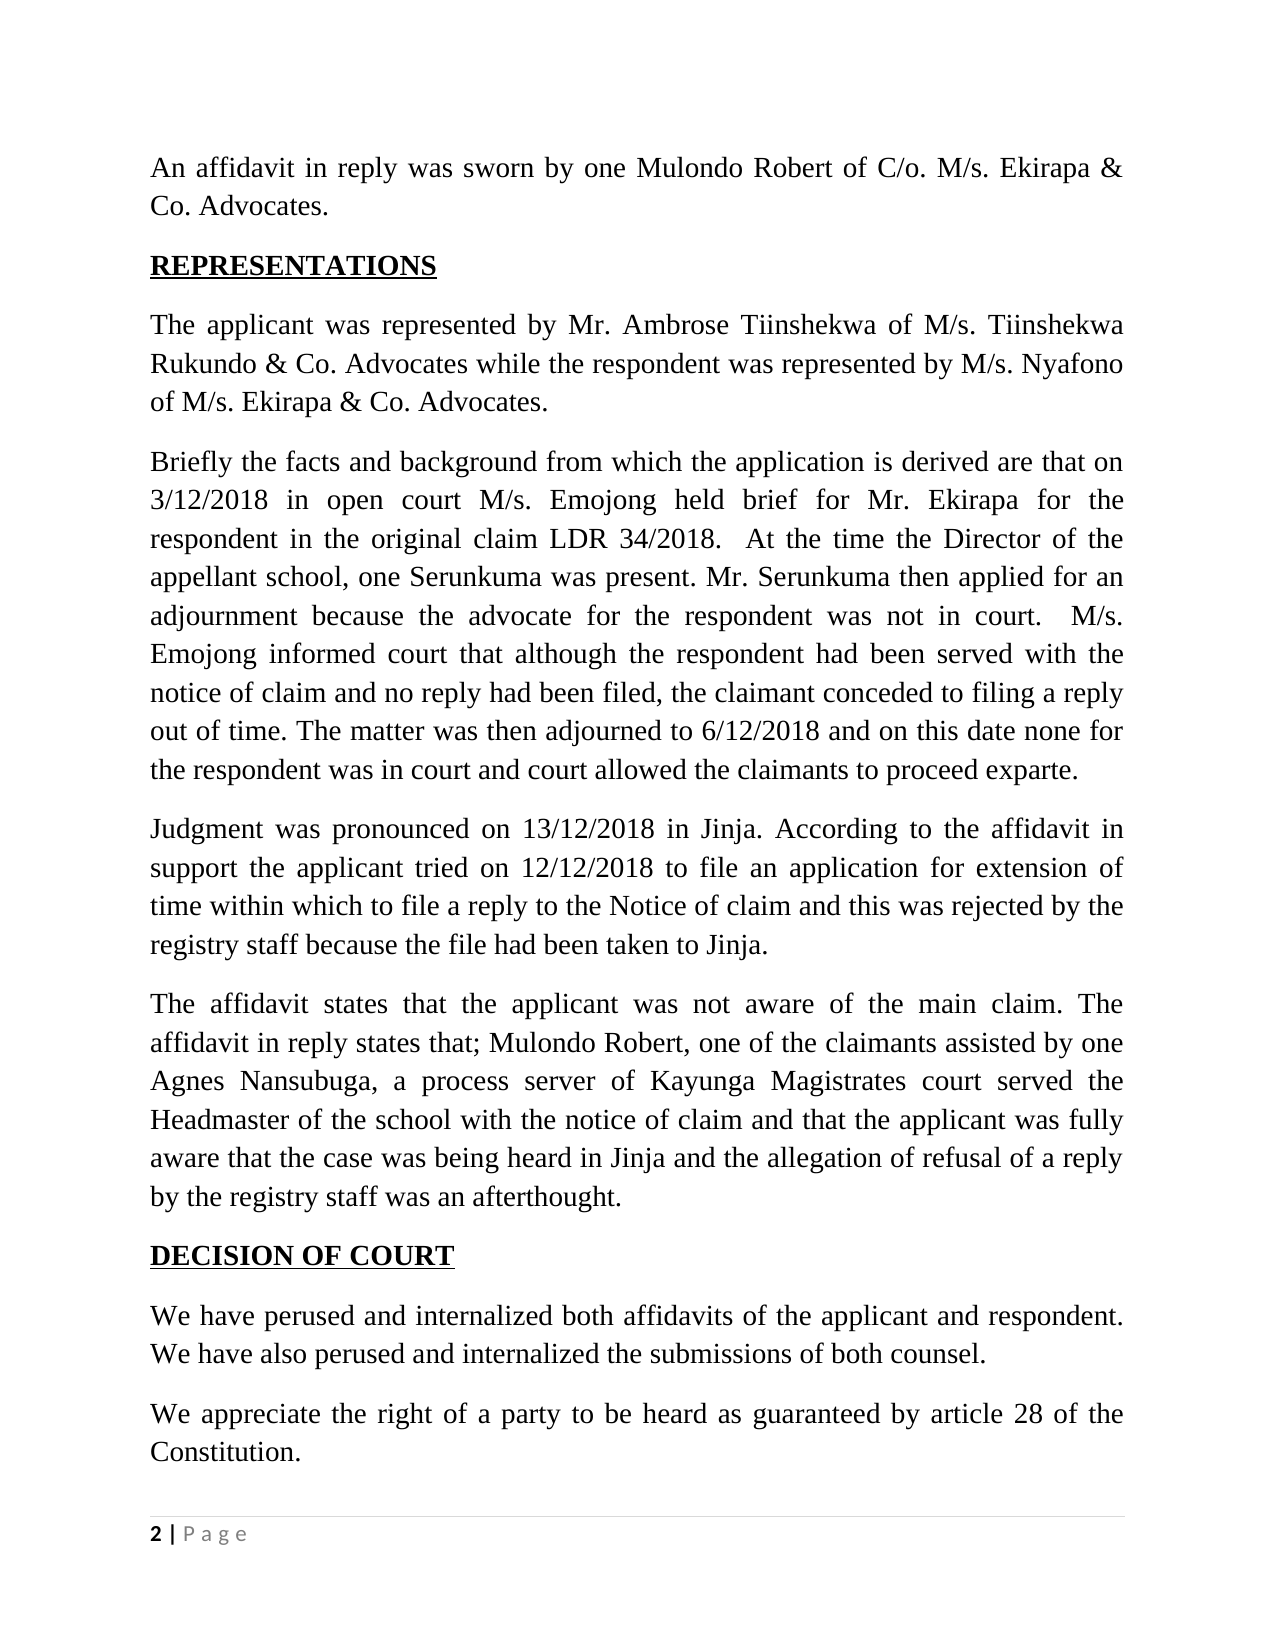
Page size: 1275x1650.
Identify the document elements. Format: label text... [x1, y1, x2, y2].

text We have perused and internalized both affidavits of the applicant and respondent. We have also perused and internalized the submissions of both counsel. [150, 1298, 1125, 1370]
text An affidavit in reply was sworn by one Mulondo Robert of C/o. M/s. Ekirapa & Co. Advocates. [150, 150, 1125, 222]
text The applicant was represented by Mr. Ambrose Tiinshekwa of M/s. Tiinshekwa Rukundo & Co. Advocates while the respondent was represented by M/s. Nyafono of M/s. Ekirapa & Co. Advocates. [150, 307, 1125, 418]
text REPRESENTATIONS [150, 248, 1125, 281]
text We appreciate the right of a party to be heard as guaranteed by article 28 of the Constitution. [150, 1396, 1125, 1468]
text The affidavit states that the applicant was not aware of the main claim. The affidavit in reply states that; Mulondo Robert, one of the claimants assisted by one Agnes Nansubuga, a process server of Kayunga Magistrates court served the Headmaster of the school with the notice of claim and that the applicant was fully aware that the case was being heard in Jinja and the allegation of refusal of a reply by the registry staff was an afterthought. [150, 986, 1125, 1213]
text Judgment was pronounced on 13/12/2018 in Jinja. According to the affidavit in support the applicant tried on 12/12/2018 to file an application for extension of time within which to file a reply to the Notice of claim and this was rejected by the registry staff because the file had been taken to Jinja. [150, 811, 1125, 961]
text DECISION OF COURT [150, 1238, 1125, 1272]
text Briefly the facts and background from which the application is derived are that on 3/12/2018 in open court M/s. Emojong held brief for Mr. Ekirapa for the respondent in the original claim LDR 34/2018. At the time the Director of the appellant school, one Serunkuma was present. Mr. Serunkuma then applied for an adjournment because the advocate for the respondent was not in court. M/s. Emojong informed court that although the respondent had been served with the notice of claim and no reply had been filed, the claimant conceded to filing a reply out of time. The matter was then adjourned to 6/12/2018 and on this date none for the respondent was in court and court allowed the claimants to proceed exparte. [150, 444, 1125, 786]
